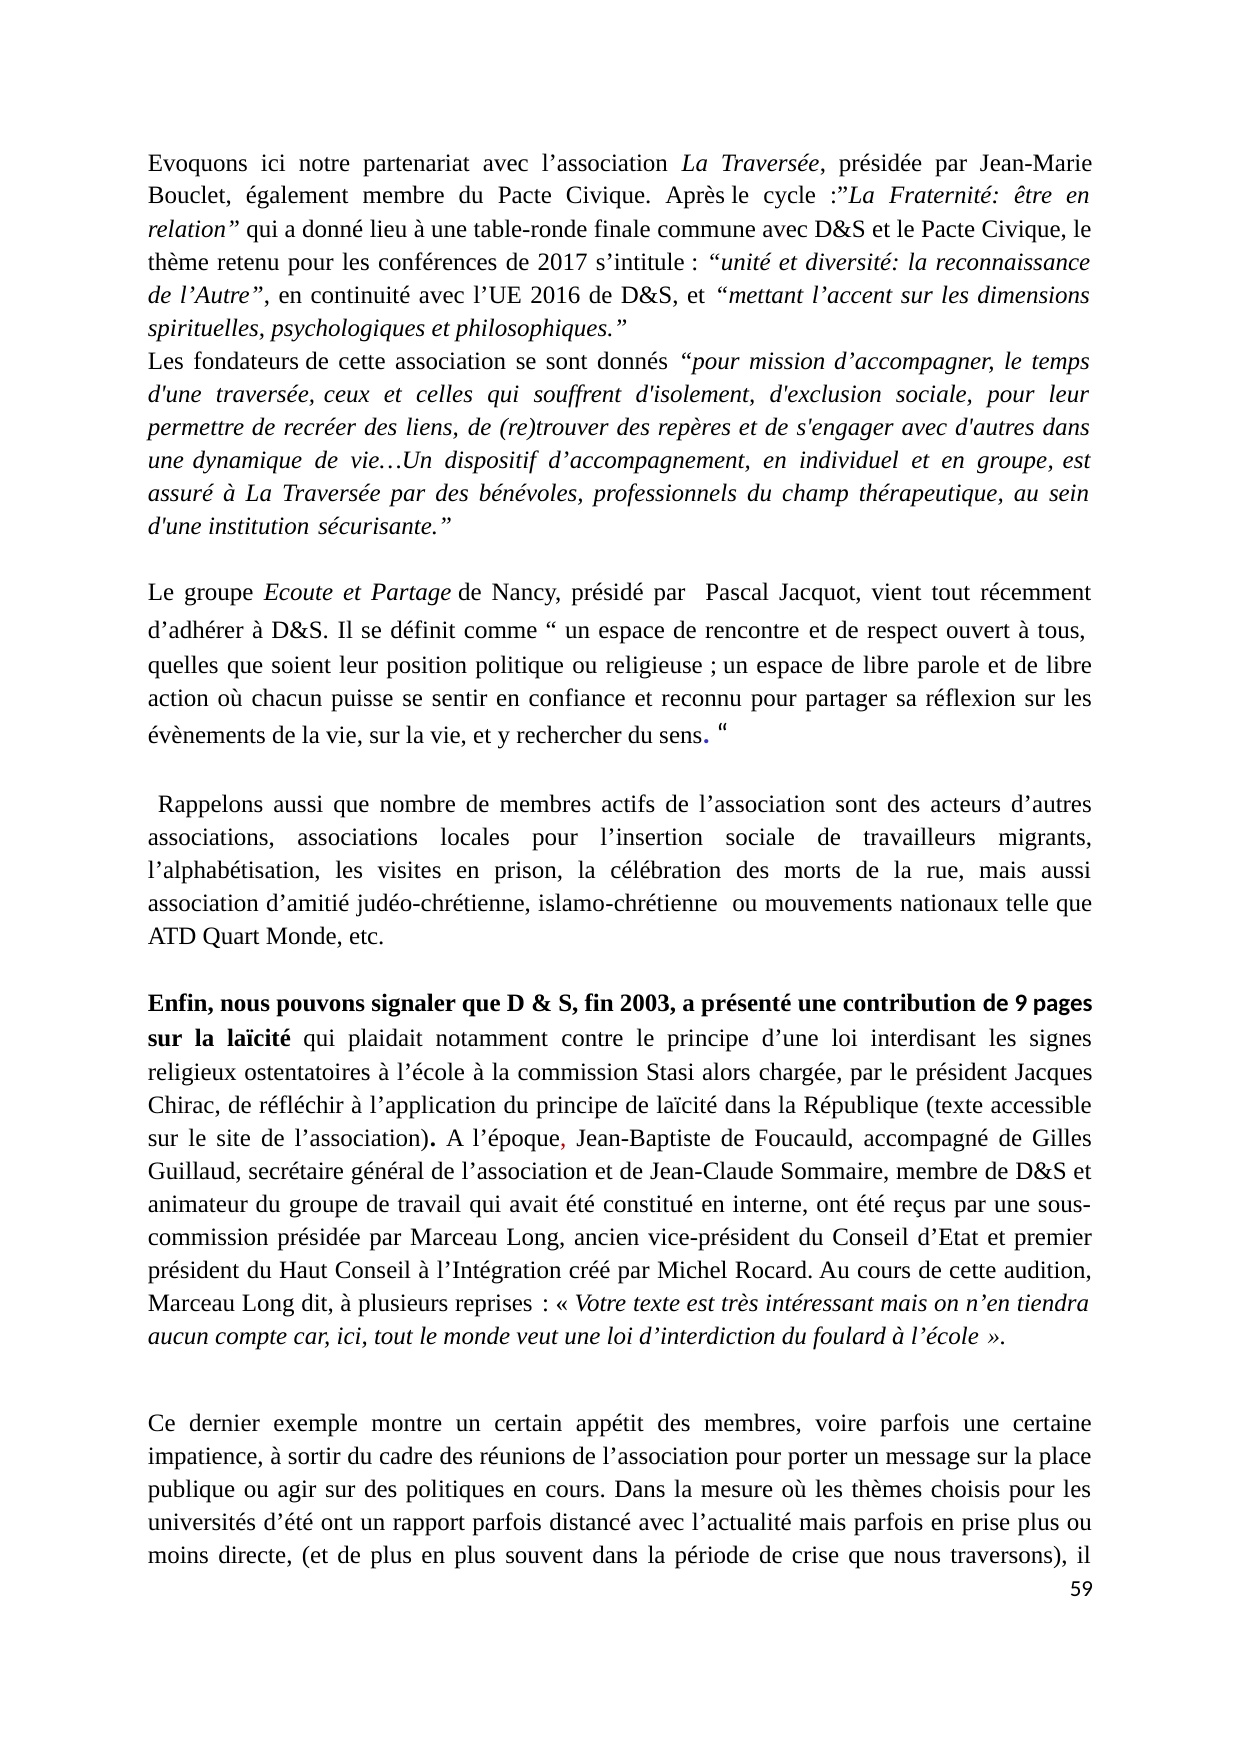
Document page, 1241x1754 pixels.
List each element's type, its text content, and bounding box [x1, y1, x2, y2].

text Le groupe Ecoute et Partage de Nancy, présidé par Pascal Jacquot, vient tout récemment d’adhérer à D&S. Il se définit comme “ un espace de rencontre et de respect ouvert à tous, quelles que soient leur position politique ou religieuse ; un espace de libre parole et de libre action où chacun puisse se sentir en confiance et reconnu pour partager sa réflexion sur les évènements de la vie, sur la vie, et y rechercher du sens. “ [148, 711, 1093, 751]
text Enfin, nous pouvons signaler que D & S, fin 2003, a présenté une contribution de 9 pages sur la laïcité qui plaidait notamment contre le principe d’une loi interdisant les signes religieux ostentatoires à l’école à la commission Stasi alors chargée, par le président Jacques Chirac, de réfléchir à l’application du principe de laïcité dans la République (texte accessible sur le site de l’association). A l’époque, Jean-Baptiste de Foucauld, accompagné de Gilles Guillaud, secrétaire général de l’association et de Jean-Claude Sommaire, membre de D&S et animateur du groupe de travail qui avait été constitué en interne, ont été reçus par une sous-commission présidée par Marceau Long, ancien vice-président du Conseil d’Etat et premier président du Haut Conseil à l’Intégration créé par Michel Rocard. Au cours de cette audition, Marceau Long dit, à plusieurs reprises : « Votre texte est très intéressant mais on n’en tiendra aucun compte car, ici, tout le monde veut une loi d’interdiction du foulard à l’école ». [148, 987, 1093, 1350]
text Rappelons aussi que nombre de membres actifs de l’association sont des acteurs d’autres associations, associations locales pour l’insertion sociale de travailleurs migrants, l’alphabétisation, les visites en prison, la célébration des morts de la rue, mais aussi association d’amitié judéo-chrétienne, islamo-chrétienne ou mouvements nationaux telle que ATD Quart Monde, etc. [148, 789, 1093, 950]
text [148, 1408, 1093, 1569]
text Le groupe Ecoute et Partage de Nancy, présidé par Pascal Jacquot, vient tout récemment d’adhérer à D&S. Il se définit comme “ un espace de rencontre et de respect ouvert à tous, quelles que soient leur position politique ou religieuse ; un espace de libre parole et de libre action où chacun puisse se sentir en confiance et reconnu pour partager sa réflexion sur les évènements de la vie, sur la vie, et y rechercher du sens. “ [148, 577, 1093, 683]
text Evoquons ici notre partenariat avec l’association La Traversée, présidée par Jean-Marie Bouclet, également membre du Pacte Civique. Après le cycle :”La Fraternité: être en relation” qui a donné lieu à une table-ronde finale commune avec D&S et le Pacte Civique, le thème retenu pour les conférences de 2017 s’intitule : “unité et diversité: la reconnaissance de l’Autre”, en continuité avec l’UE 2016 de D&S, et “mettant l’accent sur les dimensions spirituelles, psychologiques et philosophiques.” [148, 243, 1093, 342]
text Evoquons ici notre partenariat avec l’association La Traversée, présidée par Jean-Marie Bouclet, également membre du Pacte Civique. Après le cycle :”La Fraternité: être en relation” qui a donné lieu à une table-ronde finale commune avec D&S et le Pacte Civique, le thème retenu pour les conférences de 2017 s’intitule : “unité et diversité: la reconnaissance de l’Autre”, en continuité avec l’UE 2016 de D&S, et “mettant l’accent sur les dimensions spirituelles, psychologiques et philosophiques.” [148, 148, 1093, 214]
text Les fondateurs de cette association se sont donnés “pour mission d’accompagner, le temps d'une traversée, ceux et celles qui souffrent d'isolement, d'exclusion sociale, pour leur permettre de recréer des liens, de (re)trouver des repères et de s'engager avec d'autres dans une dynamique de vie…Un dispositif d’accompagnement, en individuel et en groupe, est assuré à La Traversée par des bénévoles, professionnels du champ thérapeutique, au sein d'une institution sécurisante.” [148, 346, 1093, 540]
